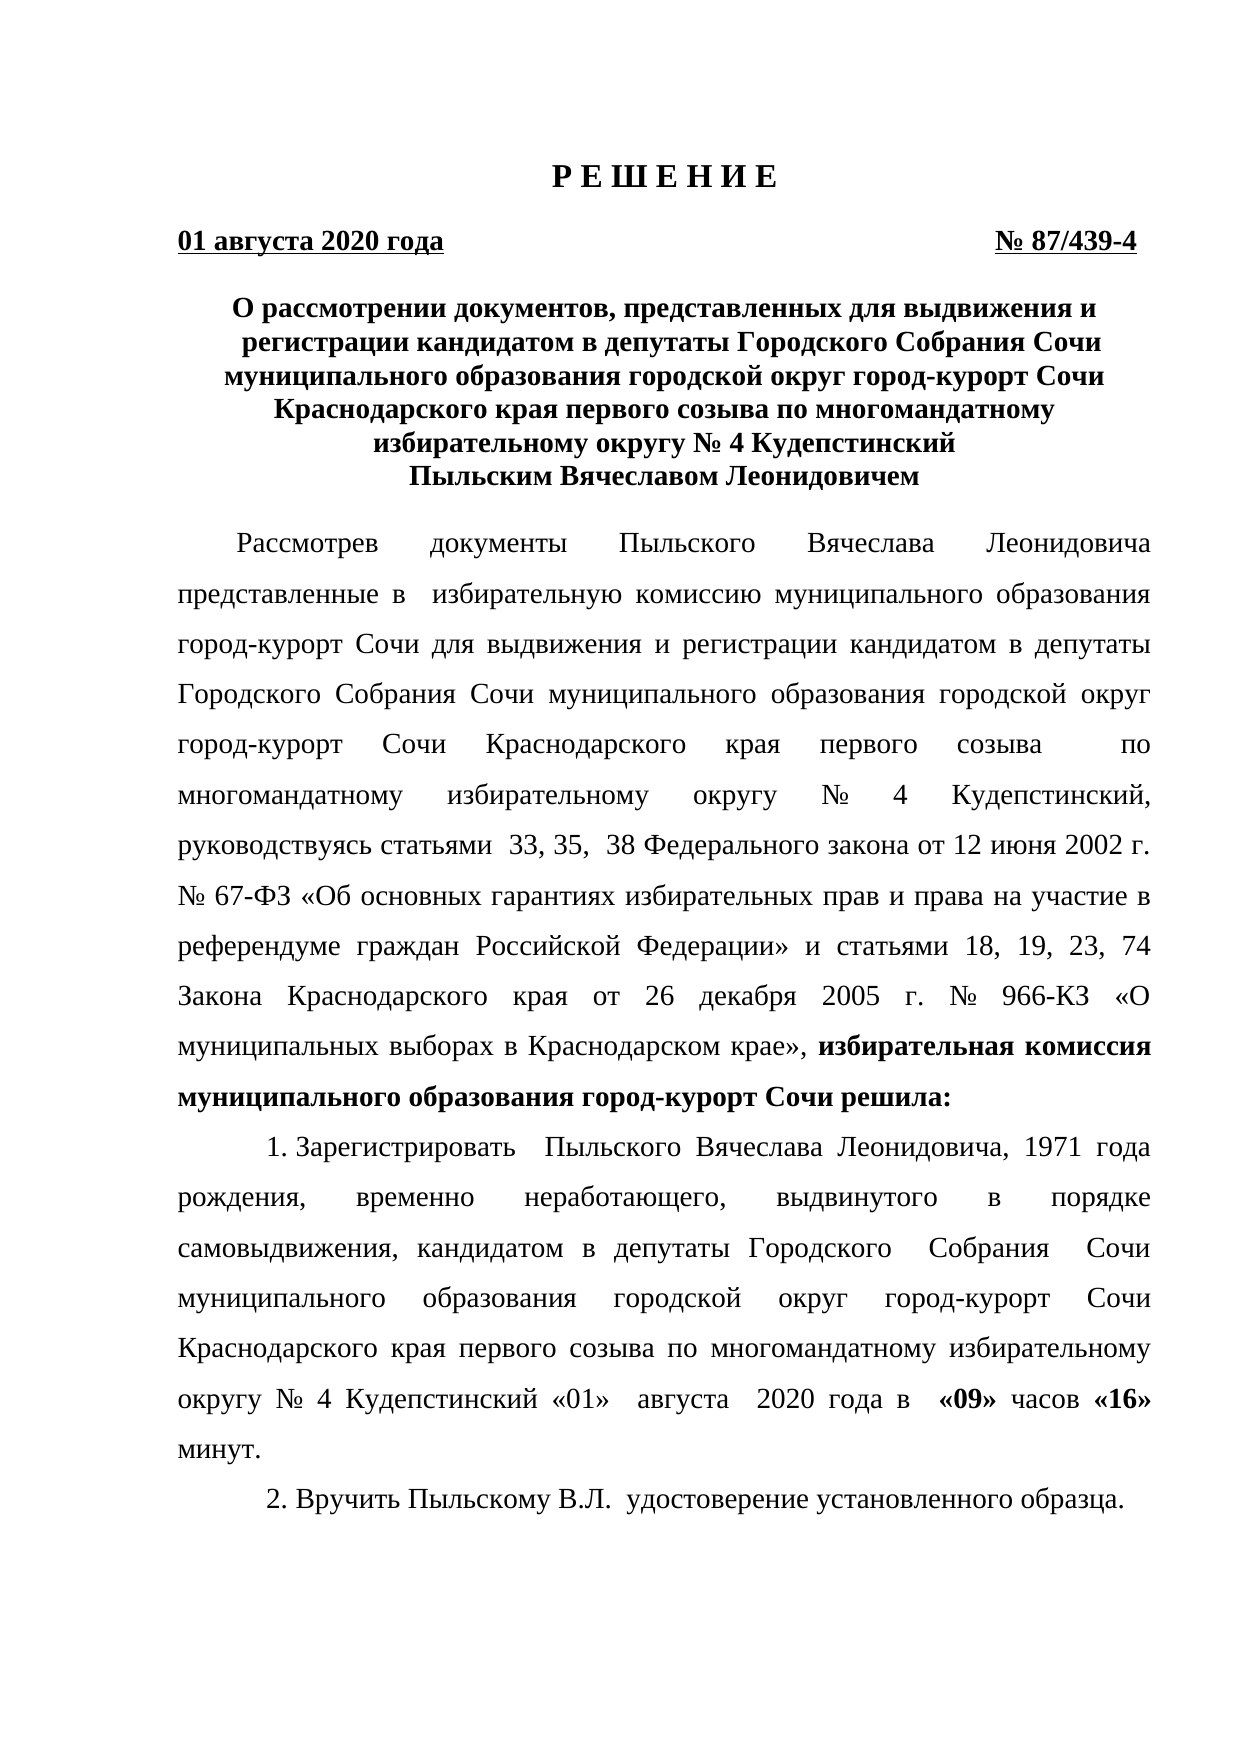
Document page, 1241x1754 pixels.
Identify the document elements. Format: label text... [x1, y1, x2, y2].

text Р Е Ш Е Н И Е [177, 156, 1152, 195]
text 01 августа 2020 года № 87/439-4 [177, 223, 1152, 257]
text О рассмотрении документов, представленных для выдвижения и [177, 291, 1152, 324]
list Зарегистрировать Пыльского Вячеслава Леонидовича, 1971 года рождения, временно неработающего, выдвинутого в порядке самовыдвижения, кандидатом в депутаты Городского Собрания Сочи муниципального образования городской округ город-курорт Сочи Краснодарского края первого созыва по многомандатному избирательному округу № 4 Кудепстинский «01» августа 2020 года в «09» часов «16» минут. [177, 1129, 1152, 1464]
text Рассмотрев документы Пыльского Вячеслава Леонидовича представленные в избирательную комиссию муниципального образования город-курорт Сочи для выдвижения и регистрации кандидатом в депутаты Городского Собрания Сочи муниципального образования городской округ город-курорт Сочи Краснодарского края первого созыва по многомандатному избирательному округу № 4 Кудепстинский, руководствуясь статьями 33, 35, 38 Федерального закона от 12 июня 2002 г. № 67-ФЗ «Об основных гарантиях избирательных прав и права на участие в референдуме граждан Российской Федерации» и статьями 18, 19, 23, 74 Закона Краснодарского края от 26 декабря 2005 г. № 966-КЗ «О муниципальных выборах в Краснодарском крае», избирательная комиссия муниципального образования город-курорт Сочи решила: [177, 525, 1152, 1112]
text Пыльским Вячеславом Леонидовичем [177, 458, 1152, 492]
list Вручить Пыльскому В.Л. удостоверение установленного образца. [177, 1481, 1152, 1515]
text регистрации кандидатом в депутаты Городского Собрания Сочи муниципального образования городской округ город-курорт Сочи Краснодарского края первого созыва по многомандатному избирательному округу № 4 Кудепстинский [177, 324, 1152, 458]
